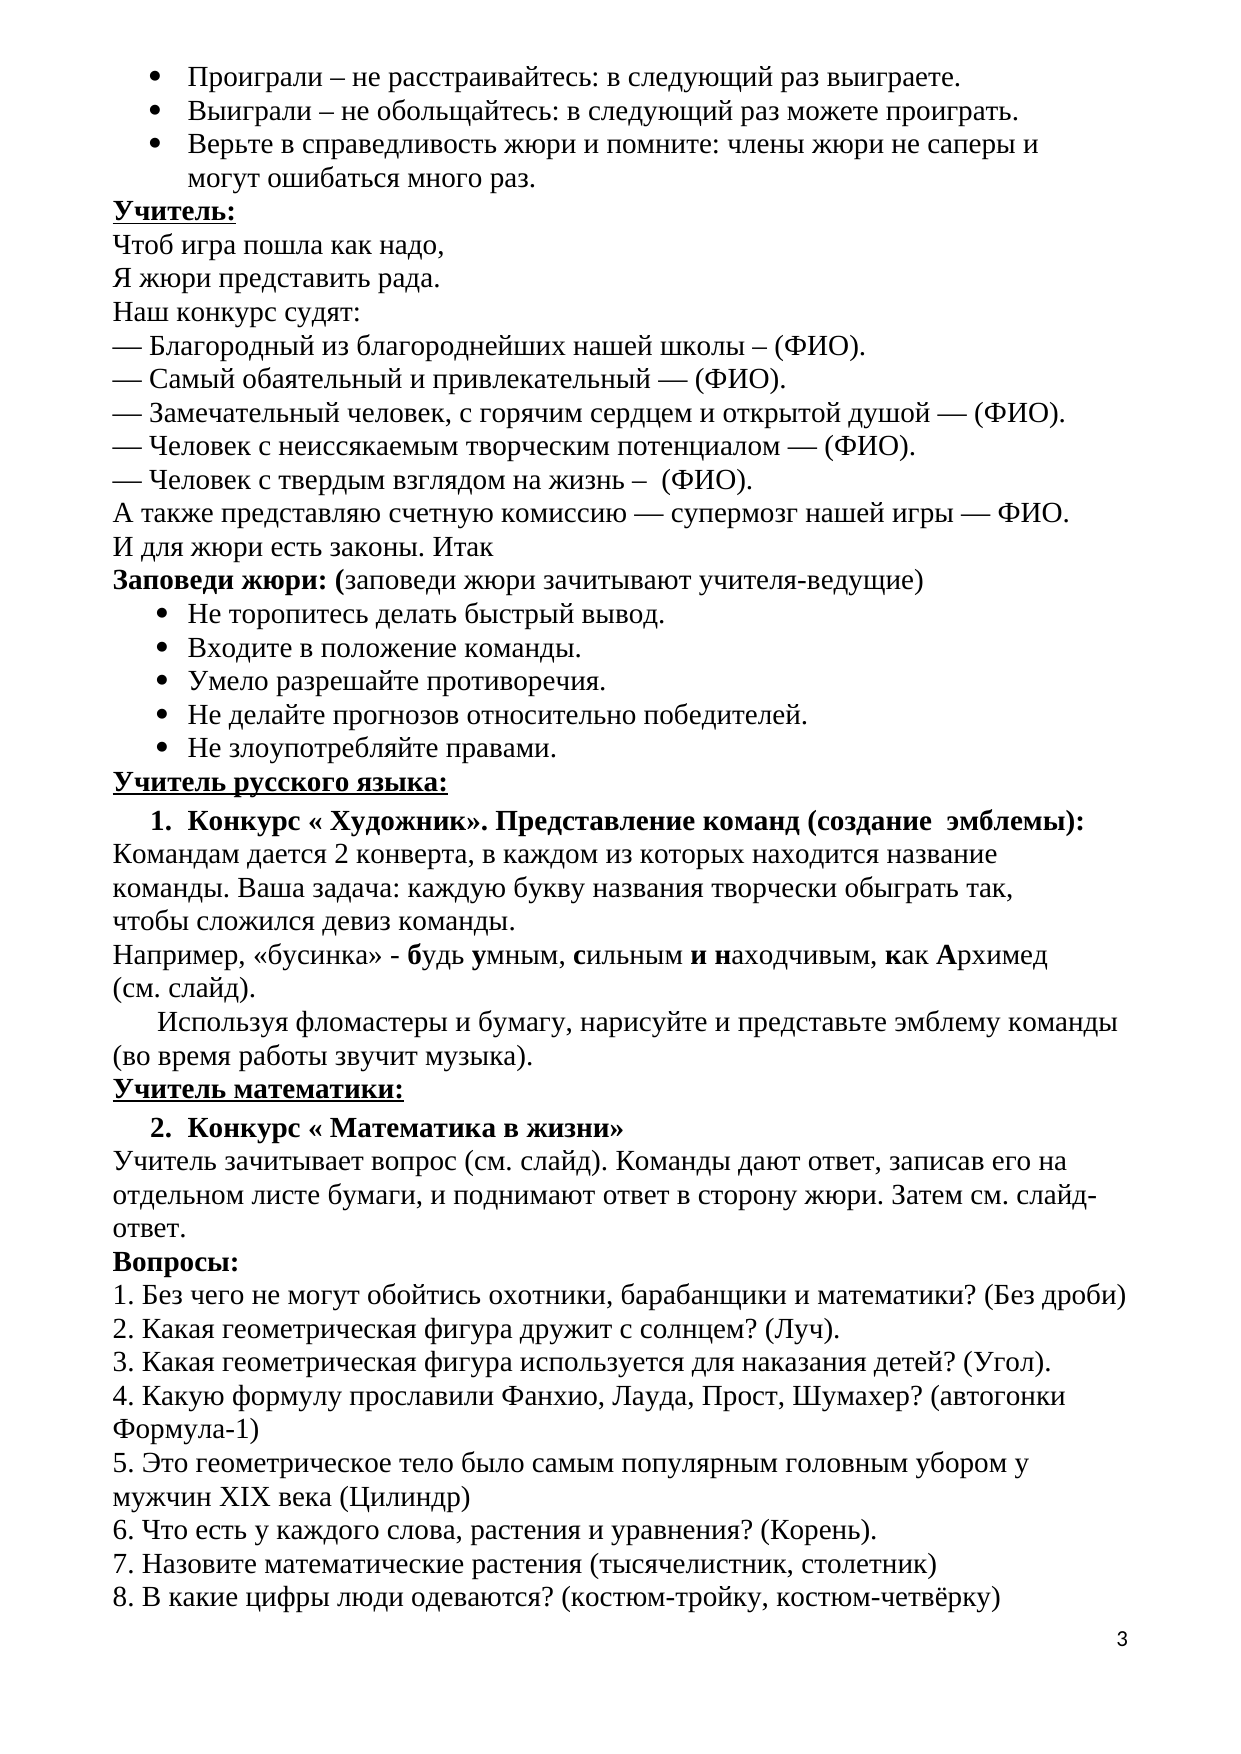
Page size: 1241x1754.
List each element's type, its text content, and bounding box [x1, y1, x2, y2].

list Не торопитесь делать быстрый вывод. [157, 596, 1091, 630]
text И для жюри есть законы. Итак [112, 529, 1091, 562]
list Конкурс « Художник». Представление команд (создание эмблемы): [150, 803, 1091, 836]
list Выиграли – не обольщайтесь: в следующий раз можете проиграть. [150, 93, 1091, 126]
text Наш конкурс судят: [112, 294, 1091, 328]
text Учитель русского языка: [112, 764, 1128, 798]
text 5. Это геометрическое тело было самым популярным головным убором у мужчин XIX века (Цилиндр) [112, 1445, 1128, 1512]
text 3. Какая геометрическая фигура используется для наказания детей? (Угол). [112, 1344, 1128, 1378]
text 1. Без чего не могут обойтись охотники, барабанщики и математики? (Без дроби) [112, 1277, 1128, 1311]
list Умело разрешайте противоречия. [157, 663, 1091, 697]
list Входите в положение команды. [157, 630, 1091, 663]
text Учитель математики: [112, 1071, 1128, 1105]
text Учитель: [112, 193, 1091, 227]
text — Благородный из благороднейших нашей школы – (ФИО). — Самый обаятельный и привлекательный — (ФИО). — Замечательный человек, с горячим сердцем и открытой душой — (ФИО). — Человек с неиссякаемым творческим потенциалом — (ФИО). — Человек с твердым взглядом на жизнь – (ФИО). А также представляю счетную комиссию — супермозг нашей игры — ФИО. [112, 328, 1091, 529]
text Я жюри представить рада. [112, 261, 1091, 294]
list Командам дается 2 конверта, в каждом из которых находится название команды. Ваша задача: каждую букву названия творчески обыграть так, чтобы сложился девиз команды. [112, 836, 1091, 937]
text 2. Какая геометрическая фигура дружит с солнцем? (Луч). [112, 1311, 1128, 1344]
text Заповеди жюри: (заповеди жюри зачитывают учителя-ведущие) [112, 562, 1091, 596]
text Вопросы: [112, 1244, 1128, 1277]
text 8. В какие цифры люди одеваются? (костюм-тройку, костюм-четвёрку) [112, 1579, 1128, 1613]
text 7. Назовите математические растения (тысячелистник, столетник) [112, 1546, 1128, 1579]
list Например, «бусинка» - будь умным, сильным и находчивым, как Архимед (см. слайд). [112, 937, 1091, 1004]
list Конкурс « Математика в жизни» [150, 1110, 1128, 1143]
text 4. Какую формулу прославили Фанхио, Лауда, Прост, Шумахер? (автогонки Формула-1) [112, 1378, 1128, 1445]
text 6. Что есть у каждого слова, растения и уравнения? (Корень). [112, 1512, 1128, 1546]
list Верьте в справедливость жюри и помните: члены жюри не саперы и могут ошибаться много раз. [150, 126, 1091, 193]
text Чтоб игра пошла как надо, [112, 227, 1091, 261]
list Не злоупотребляйте правами. [157, 731, 1091, 764]
list Не делайте прогнозов относительно победителей. [157, 697, 1091, 731]
text Учитель зачитывает вопрос (см. слайд). Команды дают ответ, записав его на отдельном листе бумаги, и поднимают ответ в сторону жюри. Затем см. слайд- ответ. [112, 1143, 1128, 1244]
list Проиграли – не расстраивайтесь: в следующий раз выиграете. [150, 59, 1091, 93]
text Используя фломастеры и бумагу, нарисуйте и представьте эмблему команды (во время работы звучит музыка). [112, 1004, 1128, 1071]
